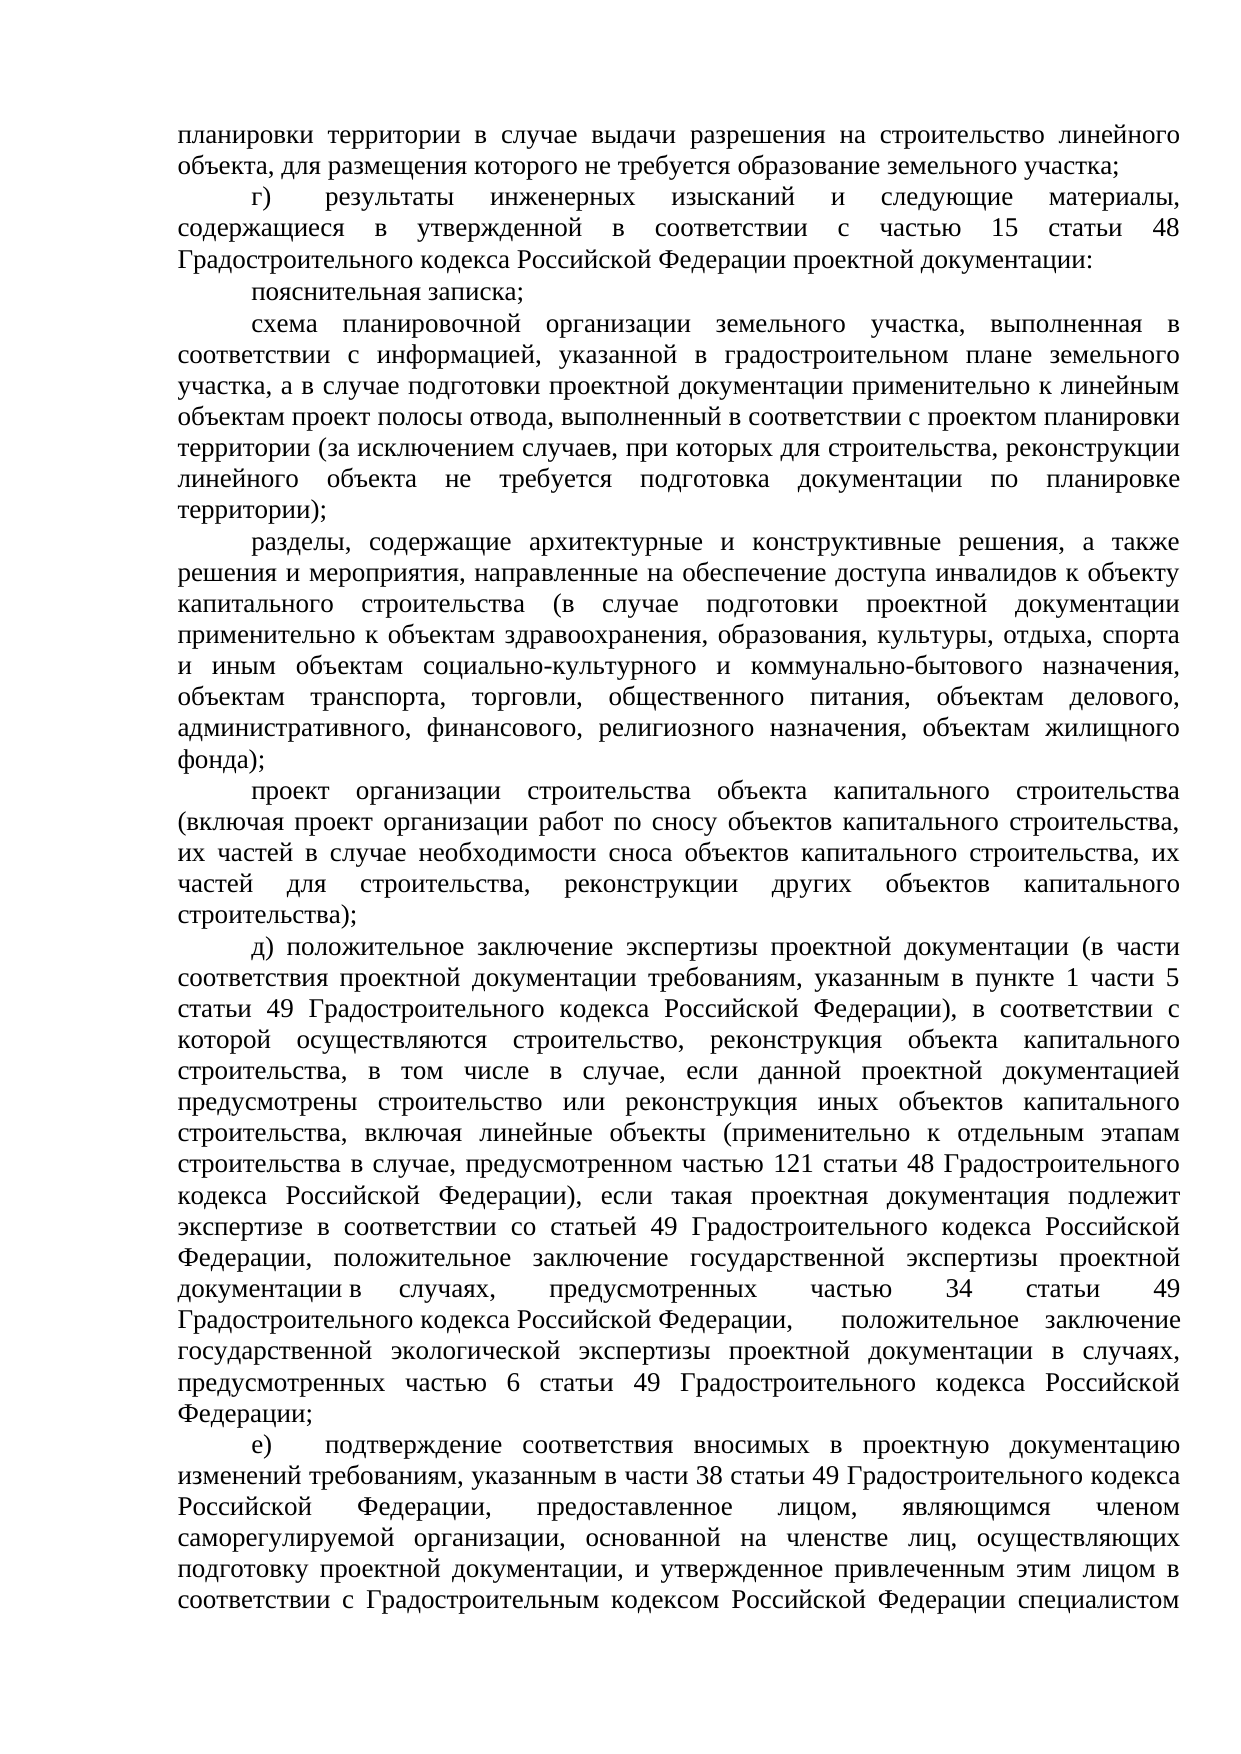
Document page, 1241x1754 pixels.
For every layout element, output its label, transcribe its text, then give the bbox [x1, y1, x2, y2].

text пояснительная записка; [177, 276, 1181, 307]
text разделы, содержащие архитектурные и конструктивные решения, а также решения и мероприятия, направленные на обеспечение доступа инвалидов к объекту капитального строительства (в случае подготовки проектной документации применительно к объектам здравоохранения, образования, культуры, отдыха, спорта и иным объектам социально-культурного и коммунально-бытового назначения, объектам транспорта, торговли, общественного питания, объектам делового, административного, финансового, религиозного назначения, объектам жилищного фонда); [177, 525, 1181, 774]
text схема планировочной организации земельного участка, выполненная в соответствии с информацией, указанной в градостроительном плане земельного участка, а в случае подготовки проектной документации применительно к линейным объектам проект полосы отвода, выполненный в соответствии с проектом планировки территории (за исключением случаев, при которых для строительства, реконструкции линейного объекта не требуется подготовка документации по планировке территории); [177, 307, 1181, 525]
text проект организации строительства объекта капитального строительства (включая проект организации работ по сносу объектов капитального строительства, их частей в случае необходимости сноса объектов капитального строительства, их частей для строительства, реконструкции других объектов капитального строительства); [177, 774, 1181, 929]
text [177, 118, 1181, 180]
text д) положительное заключение экспертизы проектной документации (в части соответствия проектной документации требованиям, указанным в пункте 1 части 5 статьи 49 Градостроительного кодекса Российской Федерации), в соответствии с которой осуществляются строительство, реконструкция объекта капитального строительства, в том числе в случае, если данной проектной документацией предусмотрены строительство или реконструкция иных объектов капитального строительства, включая линейные объекты (применительно к отдельным этапам строительства в случае, предусмотренном частью 121 статьи 48 Градостроительного кодекса Российской Федерации), если такая проектная документация подлежит экспертизе в соответствии со статьей 49 Градостроительного кодекса Российской Федерации, положительное заключение государственной экспертизы проектной документации в случаях, предусмотренных частью 34 статьи 49 Градостроительного кодекса Российской Федерации, положительное заключение государственной экологической экспертизы проектной документации в случаях, предусмотренных частью 6 статьи 49 Градостроительного кодекса Российской Федерации; [177, 929, 1181, 1428]
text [177, 1428, 1181, 1615]
text г) результаты инженерных изысканий и следующие материалы, содержащиеся в утвержденной в соответствии с частью 15 статьи 48 Градостроительного кодекса Российской Федерации проектной документации: [177, 180, 1181, 276]
